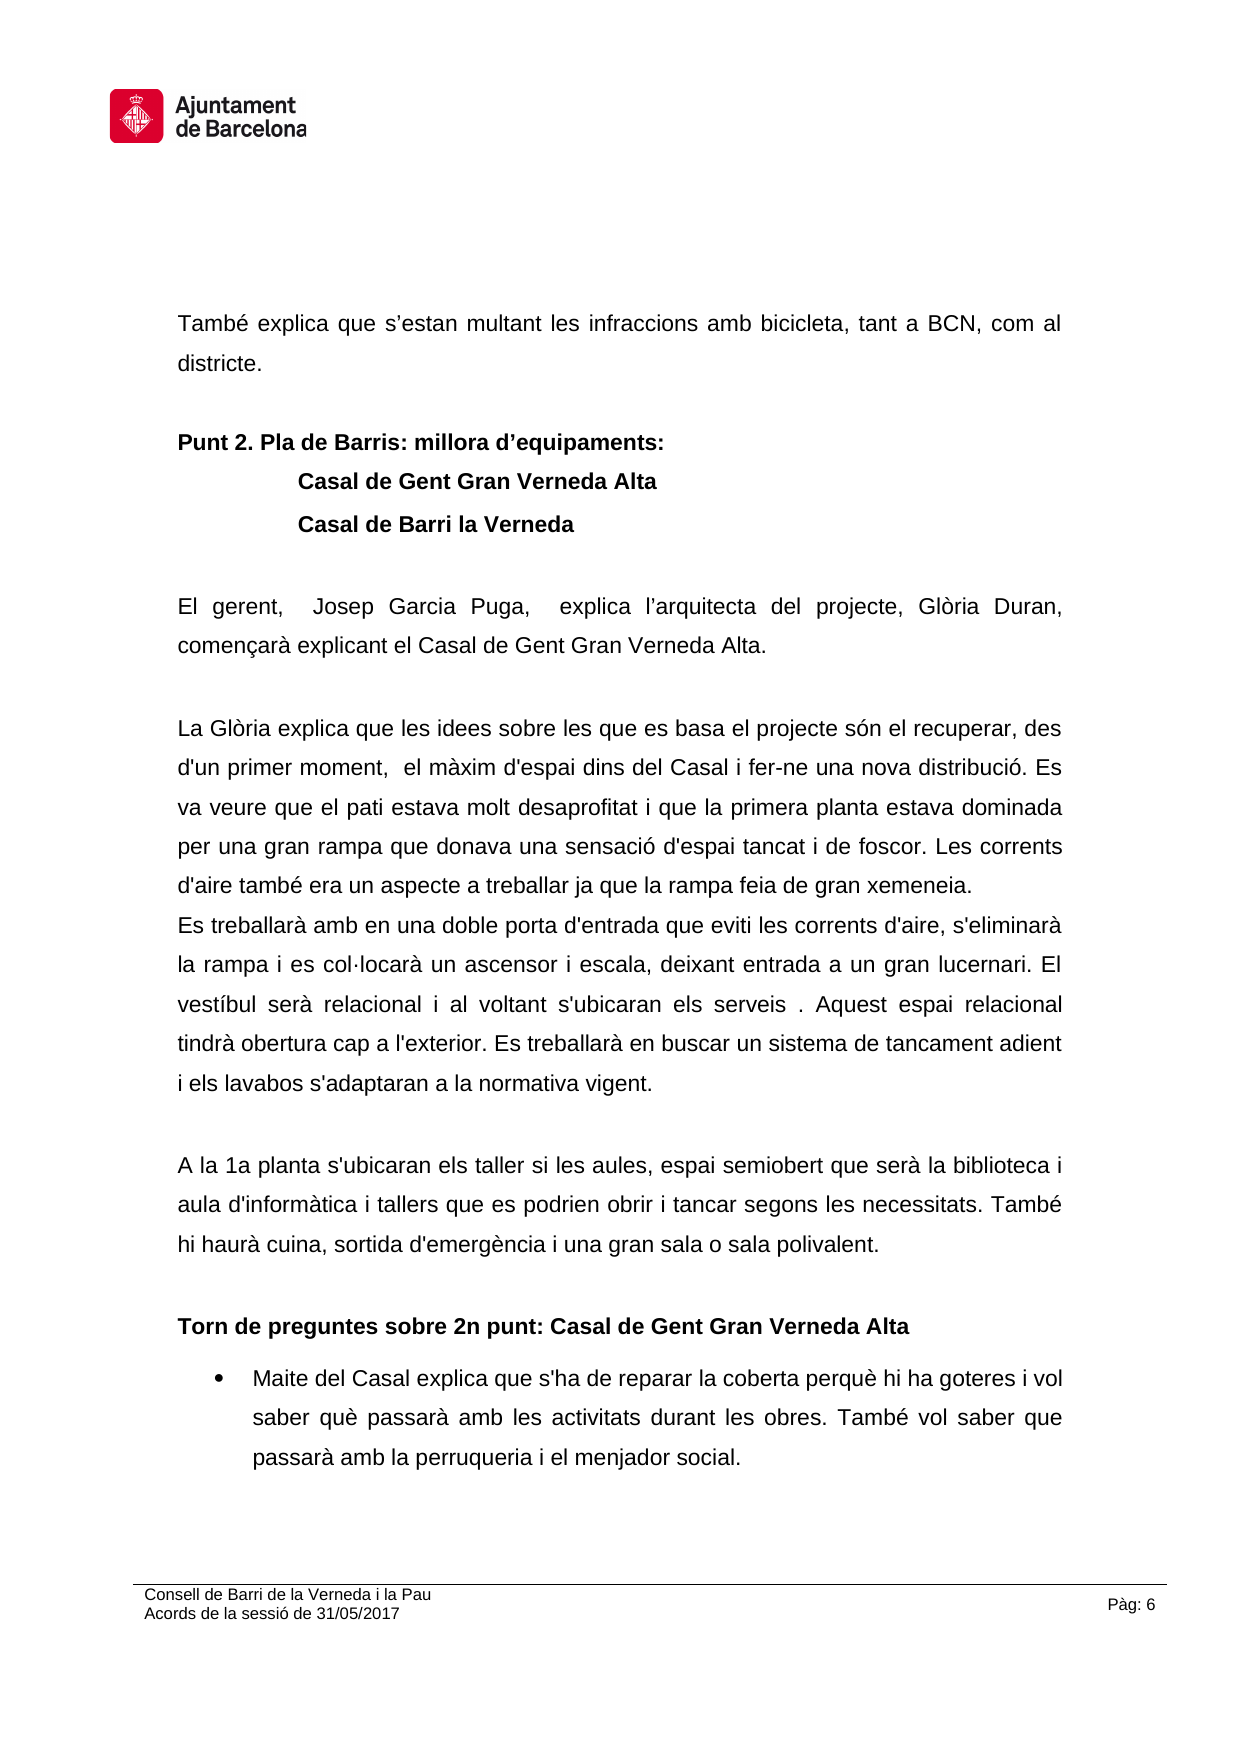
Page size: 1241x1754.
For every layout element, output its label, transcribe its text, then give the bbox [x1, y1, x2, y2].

text Casal de Barri la Verneda [298, 511, 1063, 537]
text Casal de Gent Gran Verneda Alta [298, 468, 1063, 494]
text Punt 2. Pla de Barris: millora d’equipaments: [177, 428, 1063, 455]
text La Glòria explica que les idees sobre les que es basa el projecte són el recuperar, des d'un primer moment, el màxim d'espai dins del Casal i fer-ne una nova distribució. Es va veure que el pati estava molt desaprofitat i que la primera planta estava dominada per una gran rampa que donava una sensació d'espai tancat i de foscor. Les corrents d'aire també era un aspecte a treballar ja que la rampa feia de gran xemeneia. [177, 714, 1063, 899]
text El gerent, Josep Garcia Puga, explica l’arquitecta del projecte, Glòria Duran, començarà explicant el Casal de Gent Gran Verneda Alta. [177, 593, 1063, 659]
text Torn de preguntes sobre 2n punt: Casal de Gent Gran Verneda Alta [177, 1313, 1063, 1339]
picture [109, 89, 306, 143]
text Es treballarà amb en una doble porta d'entrada que eviti les corrents d'aire, s'eliminarà la rampa i es col·locarà un ascensor i escala, deixant entrada a un gran lucernari. El vestíbul serà relacional i al voltant s'ubicaran els serveis . Aquest espai relacional tindrà obertura cap a l'exterior. Es treballarà en buscar un sistema de tancament adient i els lavabos s'adaptaran a la normativa vigent. [177, 912, 1063, 1096]
list Maite del Casal explica que s'ha de reparar la coberta perquè hi ha goteres i vol saber què passarà amb les activitats durant les obres. També vol saber que passarà amb la perruqueria i el menjador social. [215, 1365, 1063, 1470]
text A la 1a planta s'ubicaran els taller si les aules, espai semiobert que serà la biblioteca i aula d'informàtica i tallers que es podrien obrir i tancar segons les necessitats. També hi haurà cuina, sortida d'emergència i una gran sala o sala polivalent. [177, 1152, 1063, 1257]
